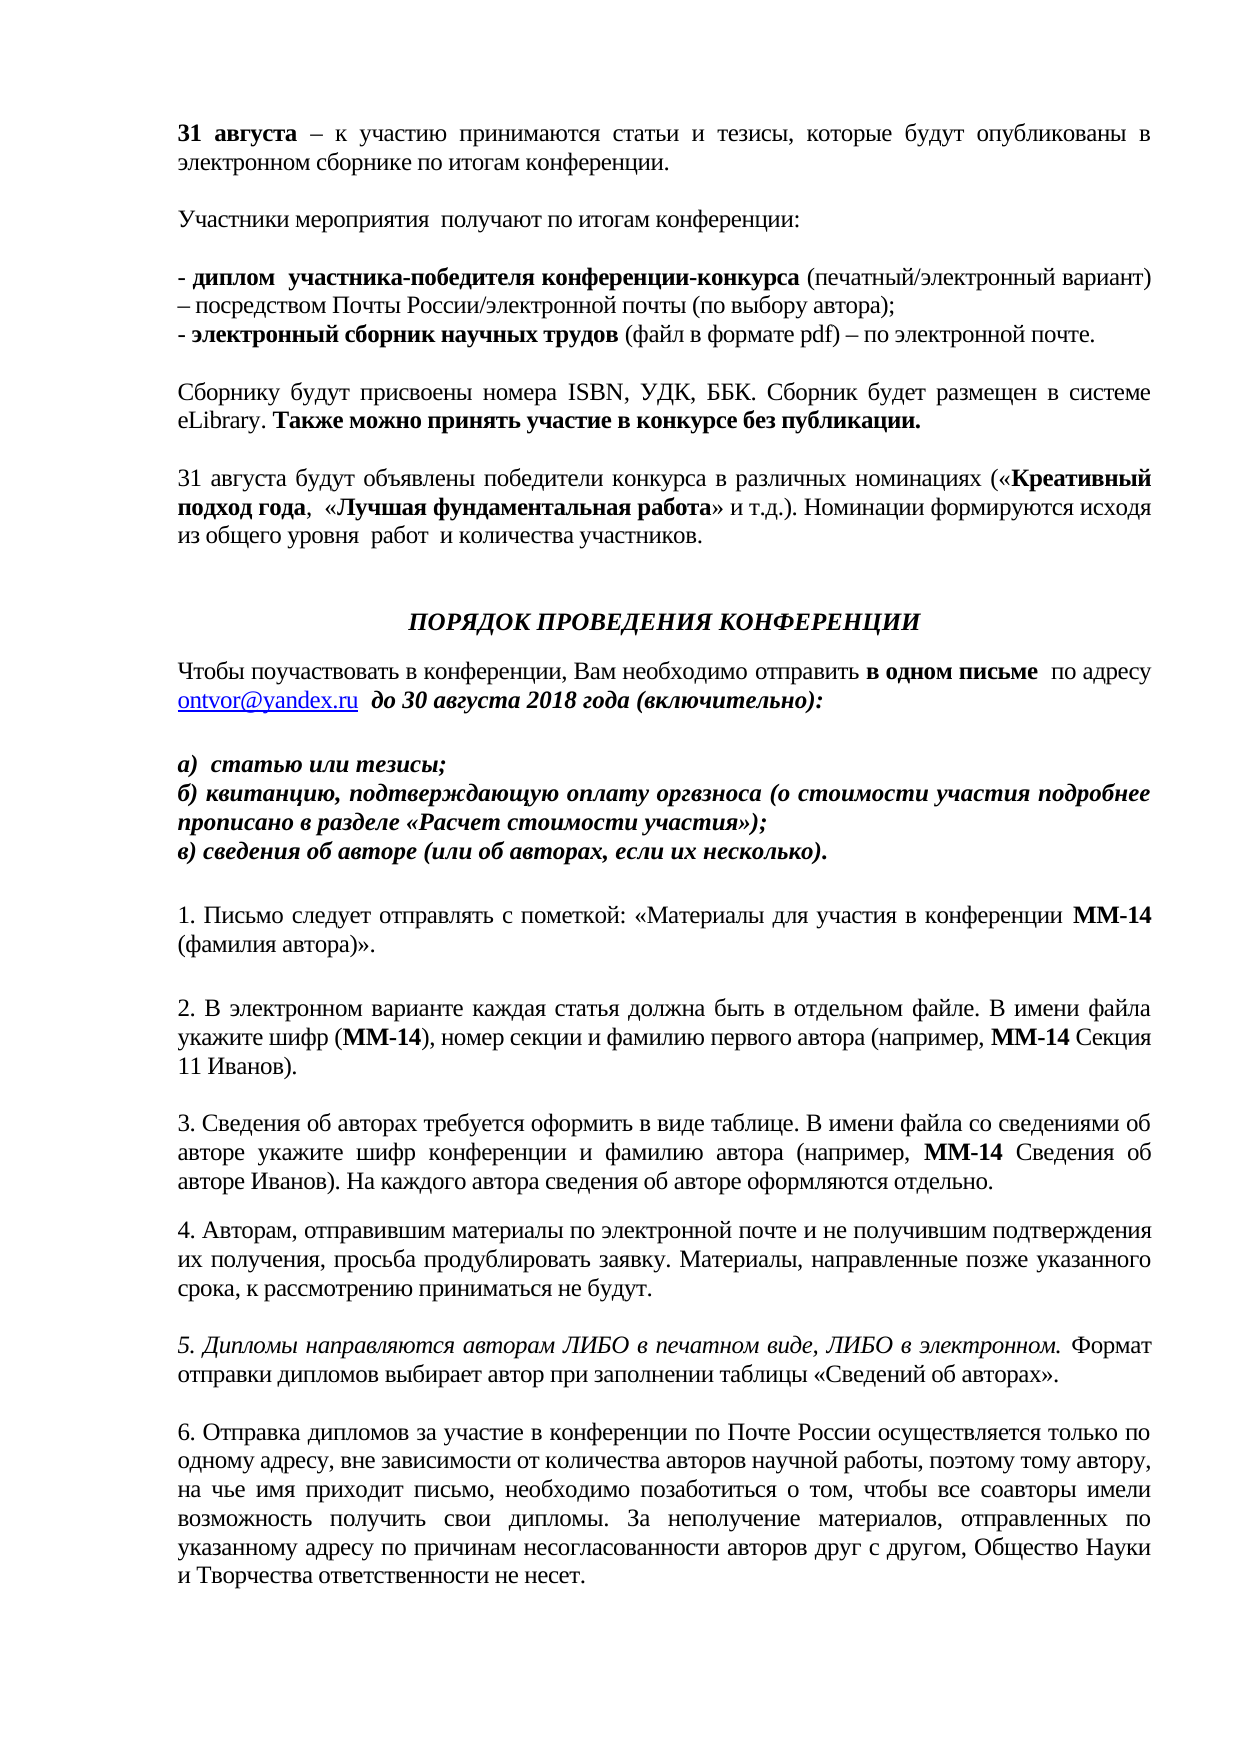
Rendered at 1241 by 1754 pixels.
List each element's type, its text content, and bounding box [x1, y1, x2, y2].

text 31 августа – к участию принимаются статьи и тезисы, которые будут опубликованы в электронном сборнике по итогам конференции. [177, 118, 1152, 176]
text 6. Отправка дипломов за участие в конференции по Почте России осуществляется только по одному адресу, вне зависимости от количества авторов научной работы, поэтому тому автору, на чье имя приходит письмо, необходимо позаботиться о том, чтобы все соавторы имели возможность получить свои дипломы. За неполучение материалов, отправленных по указанному адресу по причинам несогласованности авторов друг с другом, Общество Науки и Творчества ответственности не несет. [177, 1417, 1152, 1589]
text ПОРЯДОК ПРОВЕДЕНИЯ КОНФЕРЕНЦИИ [177, 607, 1152, 636]
text 5. Дипломы направляются авторам ЛИБО в печатном виде, ЛИБО в электронном. Формат отправки дипломов выбирает автор при заполнении таблицы «Сведений об авторах». [177, 1330, 1152, 1388]
text 31 августа будут объявлены победители конкурса в различных номинациях («Креативный подход года, «Лучшая фундаментальная работа» и т.д.). Номинации формируются исходя из общего уровня работ и количества участников. [177, 463, 1152, 549]
text б) квитанцию, подтверждающую оплату оргвзноса (о стоимости участия подробнее прописано в разделе «Расчет стоимости участия»); [177, 778, 1152, 836]
text а) статью или тезисы; [177, 749, 1152, 778]
text 1. Письмо следует отправлять с пометкой: «Материалы для участия в конференции ММ-14 (фамилия автора)». [177, 900, 1152, 958]
text 4. Авторам, отправившим материалы по электронной почте и не получившим подтверждения их получения, просьба продублировать заявку. Материалы, направленные позже указанного срока, к рассмотрению приниматься не будут. [177, 1215, 1152, 1302]
text 2. В электронном варианте каждая статья должна быть в отдельном файле. В имени файла укажите шифр (ММ-14), номер секции и фамилию первого автора (например, ММ-14 Секция 11 Иванов). [177, 993, 1152, 1079]
text Сборнику будут присвоены номера ISBN, УДК, ББК. Сборник будет размещен в системе eLibrary. Также можно принять участие в конкурсе без публикации. [177, 377, 1152, 434]
text Чтобы поучаствовать в конференции, Вам необходимо отправить в одном письме по адресу ontvor@yandex.ru до 30 августа 2018 года (включительно): [177, 656, 1152, 714]
text - диплом участника-победителя конференции-конкурса (печатный/электронный вариант) – посредством Почты России/электронной почты (по выбору автора); [177, 262, 1152, 319]
text в) сведения об авторе (или об авторах, если их несколько). [177, 836, 1152, 864]
text - электронный сборник научных трудов (файл в формате pdf) – по электронной почте. [177, 319, 1152, 348]
text 3. Сведения об авторах требуется оформить в виде таблице. В имени файла со сведениями об авторе укажите шифр конференции и фамилию автора (например, ММ-14 Сведения об авторе Иванов). На каждого автора сведения об авторе оформляются отдельно. [177, 1108, 1152, 1194]
text Участники мероприятия получают по итогам конференции: [177, 204, 1152, 233]
